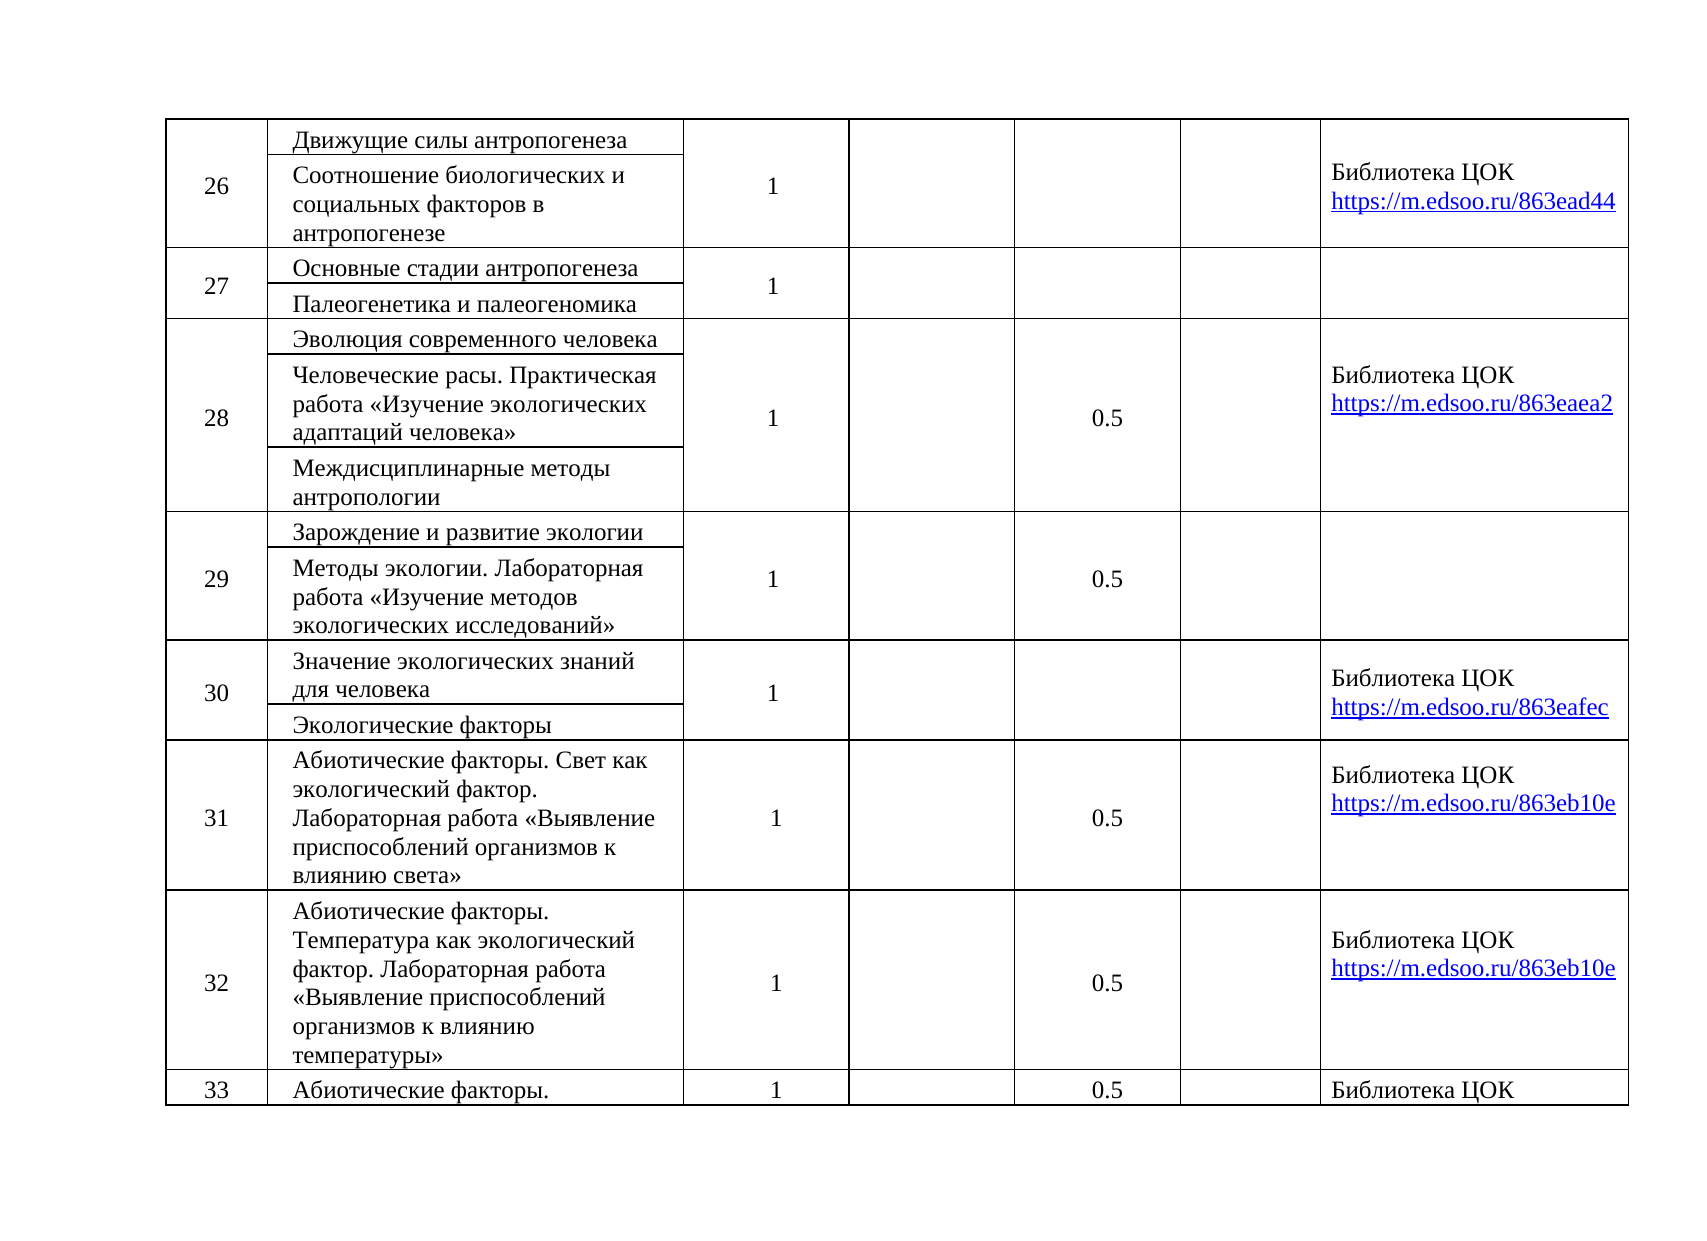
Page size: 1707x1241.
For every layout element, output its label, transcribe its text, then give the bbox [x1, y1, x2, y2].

table_cell 29 [167, 512, 267, 639]
table_cell [850, 741, 1014, 889]
table_cell Основные стадии антропогенеза [268, 248, 683, 282]
table_cell 1 [684, 319, 848, 511]
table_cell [1321, 1070, 1628, 1104]
table_cell 1 [684, 248, 848, 318]
table_cell [850, 120, 1014, 247]
table_cell 1 [684, 641, 848, 739]
table_cell Экологические факторы [268, 705, 683, 739]
table_cell Соотношение биологических и социальных факторов в антропогенезе [268, 155, 683, 247]
table_cell [850, 512, 1014, 639]
table_cell 0.5 [1015, 512, 1180, 639]
table_cell [1181, 891, 1320, 1069]
table_cell Абиотические факторы. Температура как экологический фактор. Лабораторная работа «Выявление приспособлений организмов к влиянию температуры» [268, 891, 683, 1069]
table_cell Библиотека ЦОК https://m.edsoo.ru/863eaea2 [1321, 319, 1628, 511]
table_cell Библиотека ЦОК https://m.edsoo.ru/863ead44 [1321, 120, 1628, 247]
table_cell [1181, 1070, 1320, 1104]
table_cell Библиотека ЦОК https://m.edsoo.ru/863eb10e [1321, 741, 1628, 889]
table_cell [1015, 248, 1180, 318]
table_cell [1015, 641, 1180, 739]
table_cell 33 [167, 1070, 267, 1104]
table_cell Междисциплинарные методы антропологии [268, 448, 683, 511]
table_cell Методы экологии. Лабораторная работа «Изучение методов экологических исследований» [268, 548, 683, 639]
table_cell [850, 641, 1014, 739]
table_cell [1181, 319, 1320, 511]
table_cell [1181, 512, 1320, 639]
table_cell 32 [167, 891, 267, 1069]
table_cell [1321, 248, 1628, 318]
table_cell [1181, 248, 1320, 318]
table_cell [1321, 512, 1628, 639]
table_cell Библиотека ЦОК https://m.edsoo.ru/863eb10e [1321, 891, 1628, 1069]
table_cell [850, 248, 1014, 318]
table_cell 27 [167, 248, 267, 318]
table_cell 28 [167, 319, 267, 511]
table_cell 0.5 [1015, 1070, 1180, 1104]
table_cell Зарождение и развитие экологии [268, 512, 683, 546]
table_cell Значение экологических знаний для человека [268, 641, 683, 703]
table_cell 26 [167, 120, 267, 247]
table_cell [1181, 120, 1320, 247]
table_cell 1 [684, 1070, 848, 1104]
table_cell [1181, 641, 1320, 739]
table_cell 31 [167, 741, 267, 889]
table_cell Абиотические факторы. Свет как экологический фактор. Лабораторная работа «Выявление приспособлений организмов к влиянию света» [268, 741, 683, 889]
table_cell 1 [684, 512, 848, 639]
table_cell 1 [684, 120, 848, 247]
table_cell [268, 1070, 683, 1104]
table_cell 1 [684, 741, 848, 889]
table_cell 0.5 [1015, 891, 1180, 1069]
table_cell [1181, 741, 1320, 889]
table_cell [850, 891, 1014, 1069]
table_cell Человеческие расы. Практическая работа «Изучение экологических адаптаций человека» [268, 355, 683, 446]
table_cell Библиотека ЦОК https://m.edsoo.ru/863eafec [1321, 641, 1628, 739]
table_cell 1 [684, 891, 848, 1069]
table_cell Эволюция современного человека [268, 319, 683, 353]
table_cell [1015, 120, 1180, 247]
table_cell 0.5 [1015, 319, 1180, 511]
table_cell [850, 1070, 1014, 1104]
table_cell [850, 319, 1014, 511]
table_cell 30 [167, 641, 267, 739]
table_cell Палеогенетика и палеогеномика [268, 284, 683, 318]
table_cell Движущие силы антропогенеза [268, 120, 683, 154]
table_cell 0.5 [1015, 741, 1180, 889]
